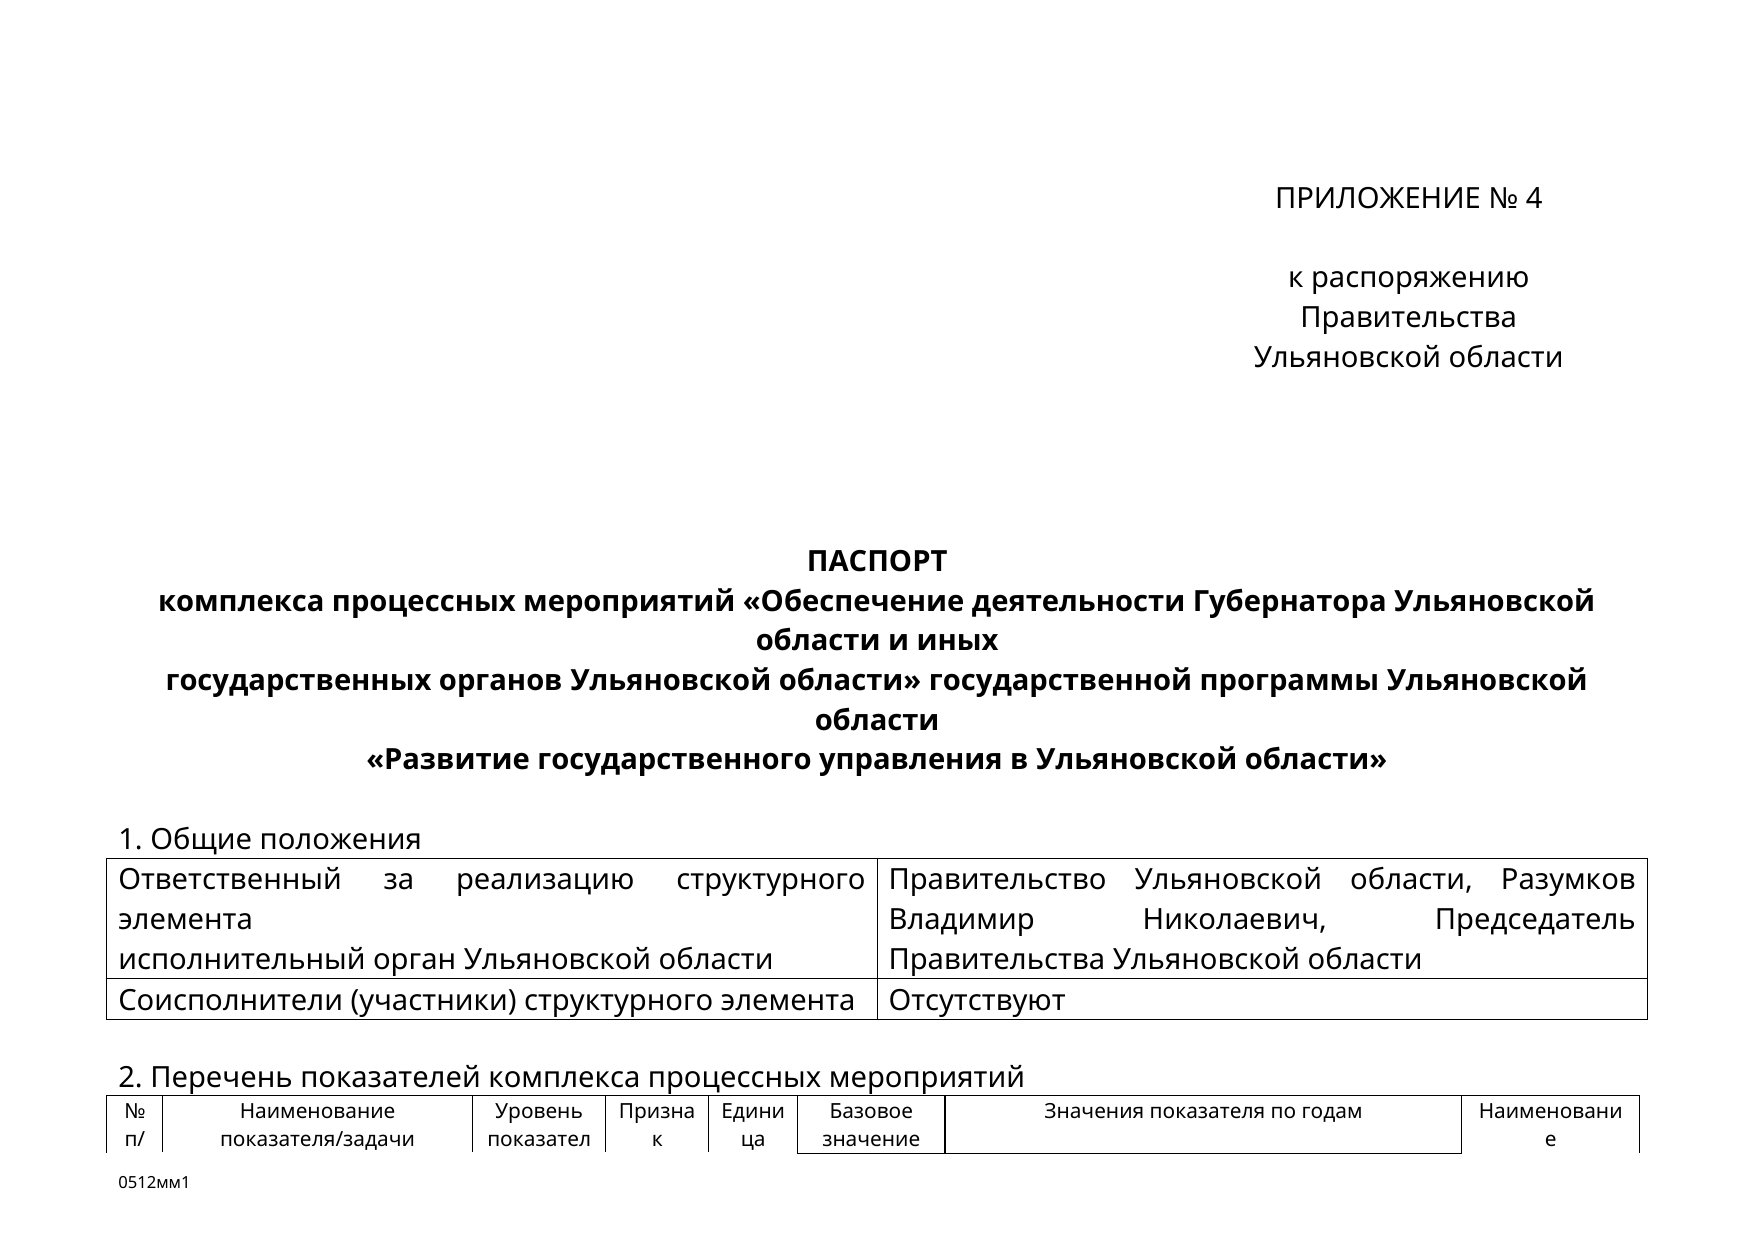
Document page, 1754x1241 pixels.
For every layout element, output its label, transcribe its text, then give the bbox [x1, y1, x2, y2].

table_header Ответственный за реализацию структурного элемента исполнительный орган Ульяновской области [107, 859, 877, 978]
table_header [798, 1096, 944, 1153]
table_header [946, 1096, 1461, 1153]
text государственных органов Ульяновской области» государственной программы Ульяновской области [118, 659, 1636, 738]
table_cell Отсутствуют [878, 979, 1647, 1018]
text Ульяновской области [1181, 336, 1636, 376]
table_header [709, 1096, 797, 1153]
text ПАСПОРТ [118, 540, 1636, 580]
text 1. Общие положения [118, 818, 1636, 858]
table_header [1462, 1096, 1639, 1153]
text к распоряжению Правительства [1181, 257, 1636, 336]
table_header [605, 1096, 709, 1153]
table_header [163, 1096, 472, 1153]
table_cell Соисполнители (участники) структурного элемента [107, 979, 877, 1018]
table_header Правительство Ульяновской области, Разумков Владимир Николаевич, Председатель Правительства Ульяновской области [878, 859, 1647, 978]
text «Развитие государственного управления в Ульяновской области» [118, 738, 1636, 778]
text ПРИЛОЖЕНИЕ № 4 [1181, 177, 1636, 217]
table_header № п/п [107, 1096, 162, 1153]
table_header Уровень показателя [473, 1096, 605, 1153]
text комплекса процессных мероприятий «Обеспечение деятельности Губернатора Ульяновской области и иных [118, 580, 1636, 659]
text 2. Перечень показателей комплекса процессных мероприятий [118, 1059, 1636, 1095]
